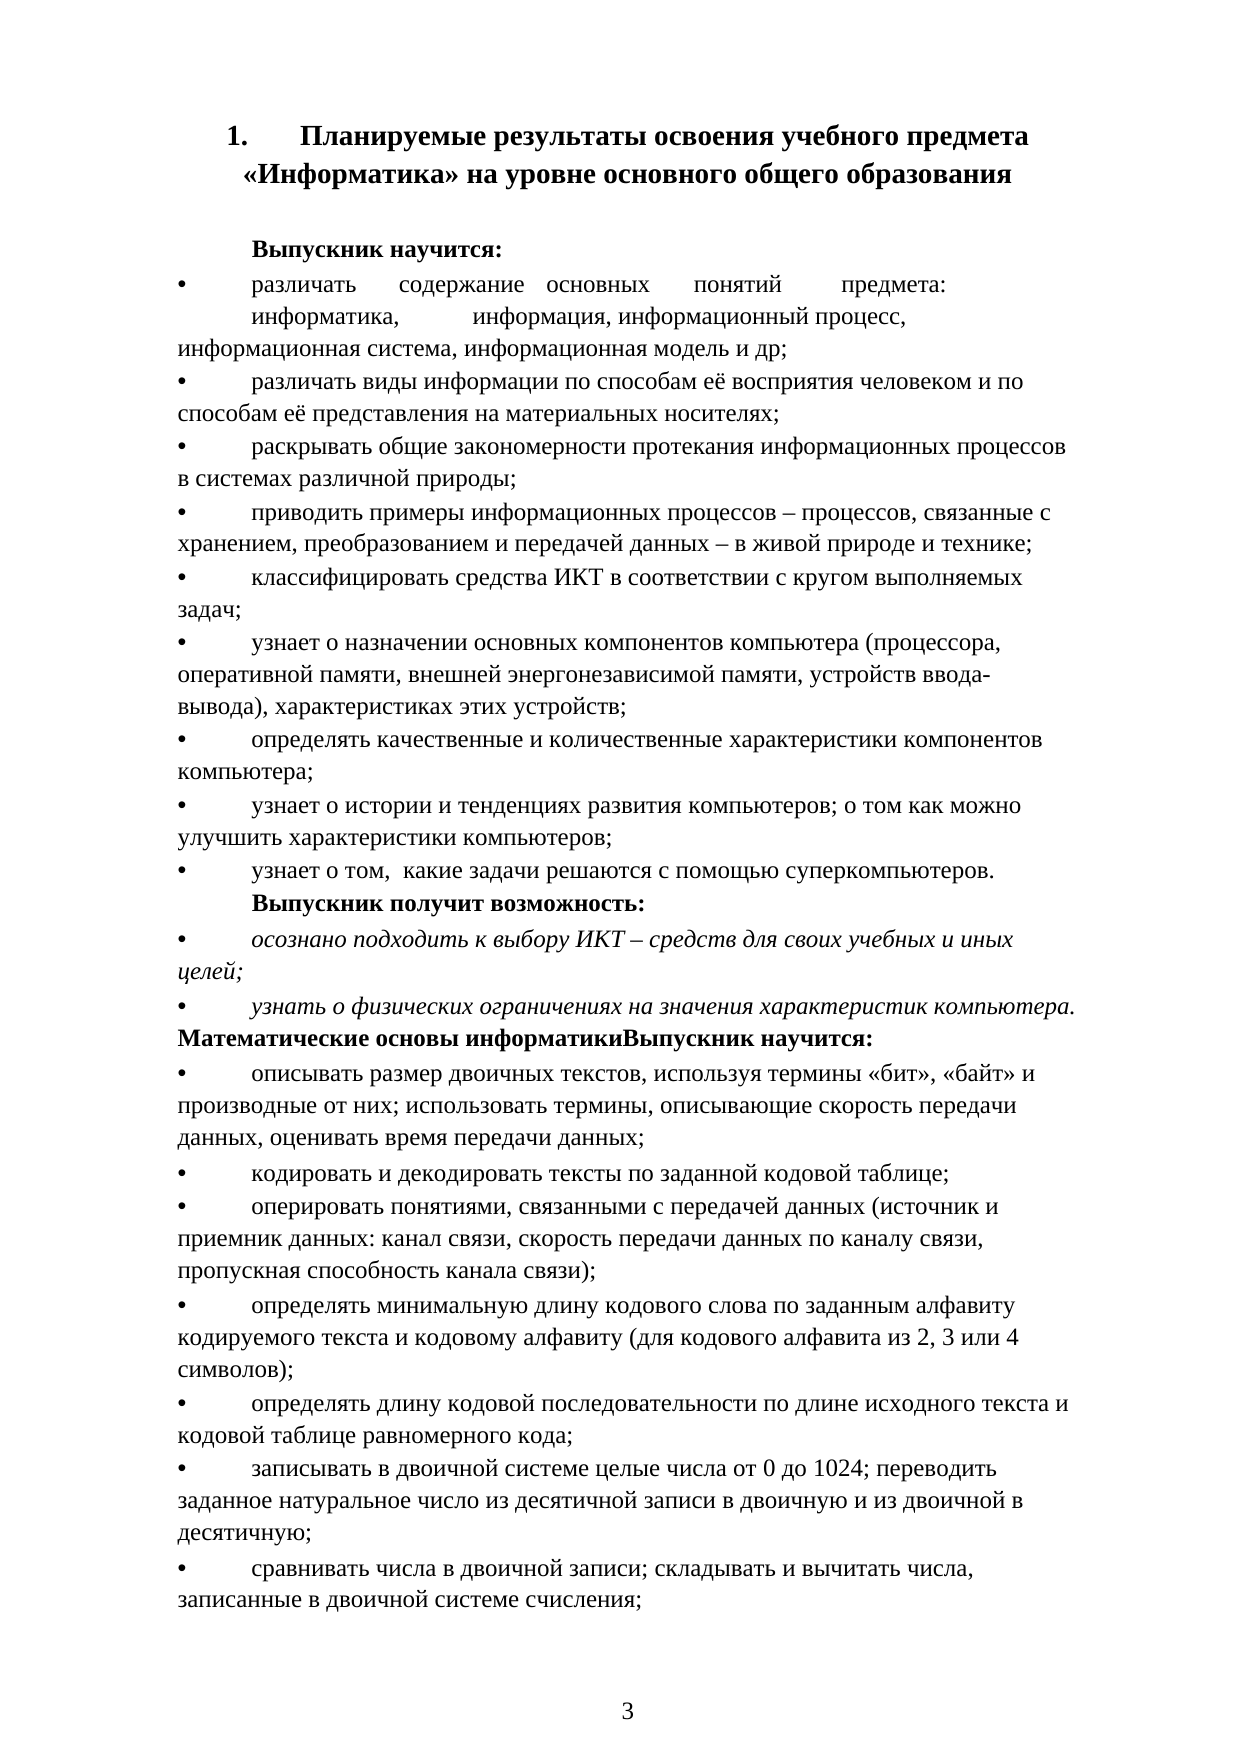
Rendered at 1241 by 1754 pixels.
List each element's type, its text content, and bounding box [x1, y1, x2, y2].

text Выпускник получит возможность: [252, 888, 1076, 917]
list узнает о истории и тенденциях развития компьютеров; о том как можно улучшить характеристики компьютеров; [177, 790, 1076, 850]
list записывать в двоичной системе целые числа от 0 до 1024; переводить заданное натуральное число из десятичной записи в двоичную и из двоичной в десятичную; [177, 1453, 1076, 1546]
text Выпускник научится: [252, 234, 1078, 262]
list узнает о том, какие задачи решаются с помощью суперкомпьютеров. [177, 855, 1076, 884]
text 1. Планируемые результаты освоения учебного предмета «Информатика» на уровне основного общего образования [177, 118, 1078, 190]
list различать виды информации по способам её восприятия человеком и по способам её представления на материальных носителях; [177, 366, 1076, 427]
list сравнивать числа в двоичной записи; складывать и вычитать числа, записанные в двоичной системе счисления; [177, 1552, 1076, 1613]
list классифицировать средства ИКТ в соответствии с кругом выполняемых задач; [177, 562, 1076, 623]
list приводить примеры информационных процессов – процессов, связанные с хранением, преобразованием и передачей данных – в живой природе и технике; [177, 497, 1076, 557]
list кодировать и декодировать тексты по заданной кодовой таблице; [177, 1158, 1076, 1186]
list осознано подходить к выбору ИКТ – средств для своих учебных и иных целей; [177, 924, 1076, 984]
list различать содержание основных понятий предмета: информатика, информация, информационный процесс, информационная система, информационная модель и др; [177, 269, 1076, 361]
list определять длину кодовой последовательности по длине исходного текста и кодовой таблице равномерного кода; [177, 1388, 1076, 1448]
list раскрывать общие закономерности протекания информационных процессов в системах различной природы; [177, 431, 1076, 492]
list описывать размер двоичных текстов, используя термины «бит», «байт» и производные от них; использовать термины, описывающие скорость передачи данных, оценивать время передачи данных; [177, 1058, 1076, 1151]
list узнает о назначении основных компонентов компьютера (процессора, оперативной памяти, внешней энергонезависимой памяти, устройств ввода-вывода), характеристиках этих устройств; [177, 627, 1076, 720]
list определять минимальную длину кодового слова по заданным алфавиту кодируемого текста и кодовому алфавиту (для кодового алфавита из 2, 3 или 4 символов); [177, 1291, 1076, 1383]
list оперировать понятиями, связанными с передачей данных (источник и приемник данных: канал связи, скорость передачи данных по каналу связи, пропускная способность канала связи); [177, 1191, 1076, 1284]
list узнать о физических ограничениях на значения характеристик компьютера. Математические основы информатикиВыпускник научится: [177, 991, 1076, 1052]
list определять качественные и количественные характеристики компонентов компьютера; [177, 724, 1076, 785]
